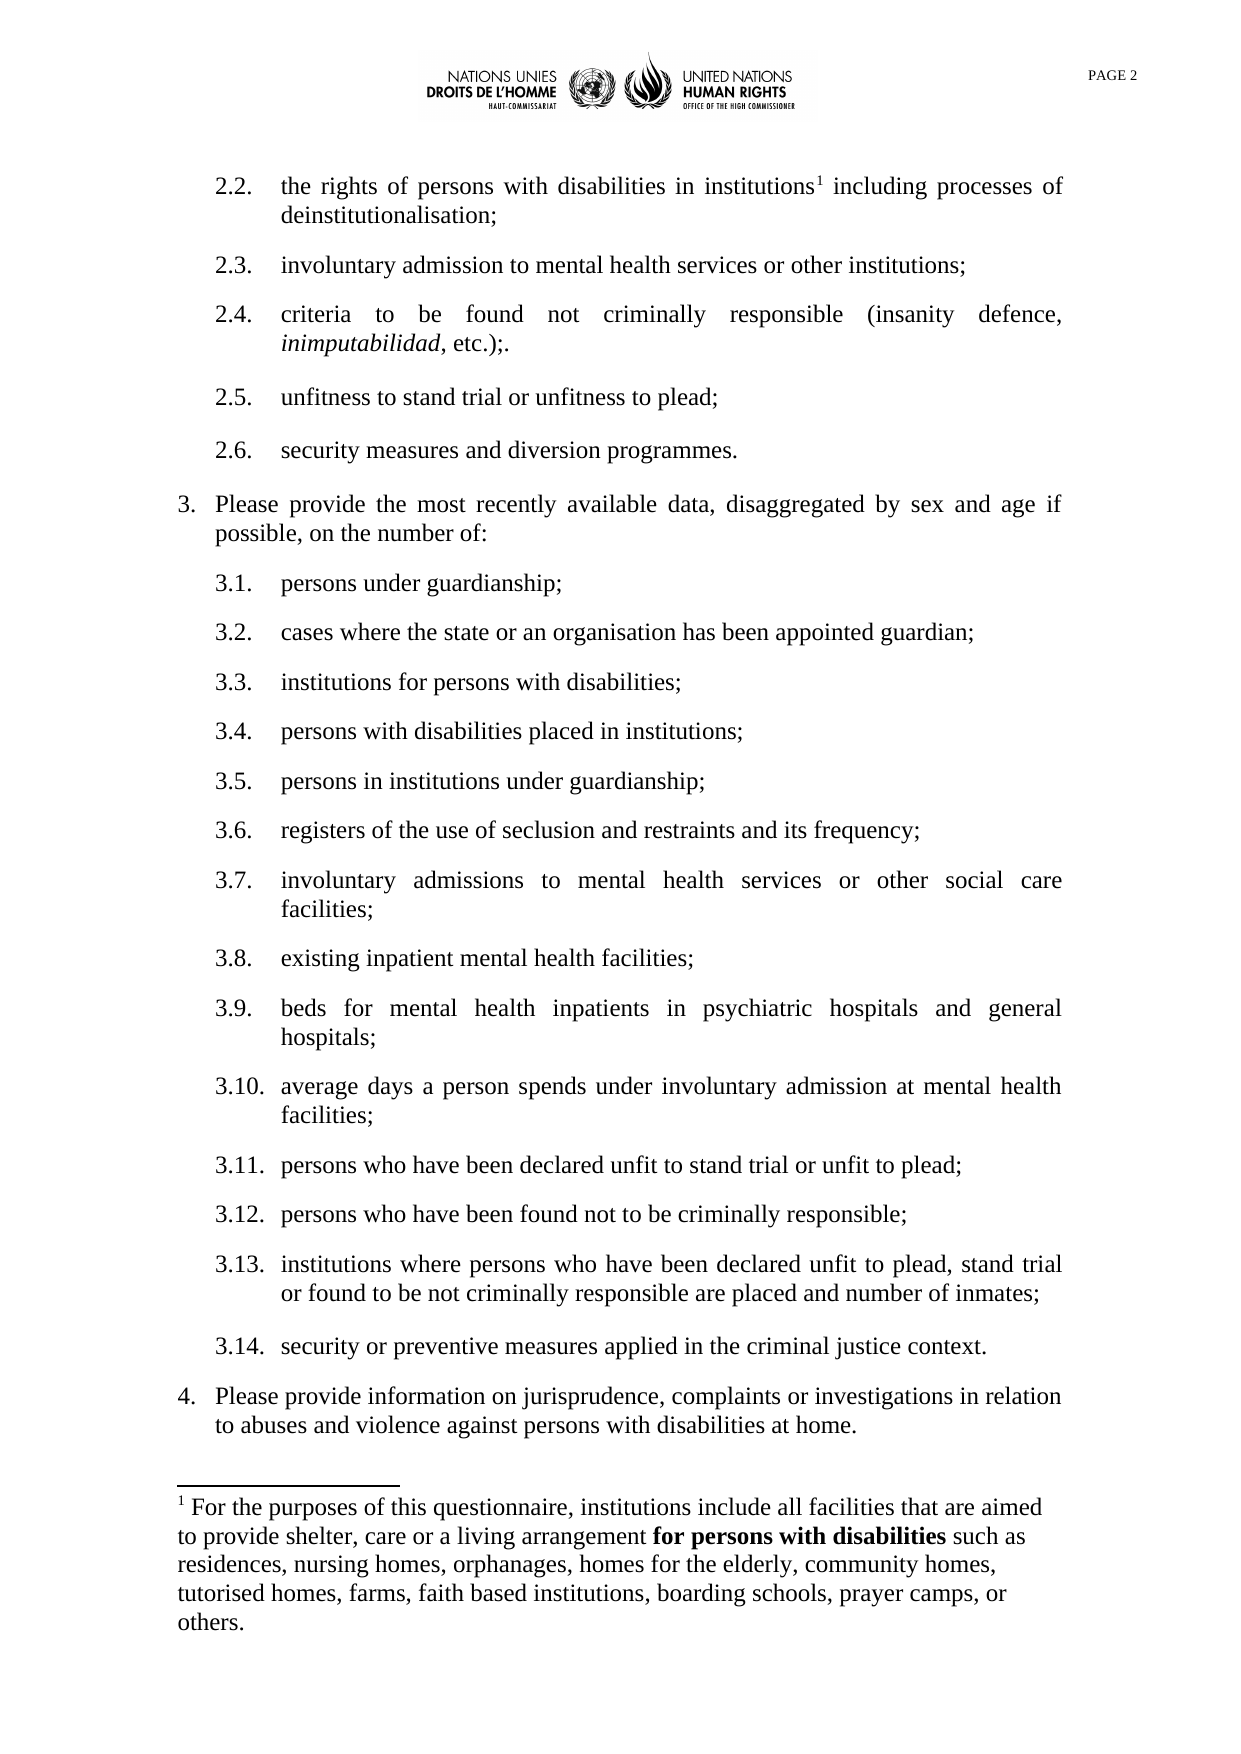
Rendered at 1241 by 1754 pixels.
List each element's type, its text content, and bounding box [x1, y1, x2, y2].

list security or preventive measures applied in the criminal justice context. [215, 1331, 1063, 1360]
list Please provide the most recently available data, disaggregated by sex and age if possible, on the number of: [177, 489, 1063, 547]
list cases where the state or an organisation has been appointed guardian; [215, 617, 1063, 646]
list involuntary admission to mental health services or other institutions; [215, 250, 1063, 278]
list average days a person spends under involuntary admission at mental health facilities; [215, 1071, 1063, 1129]
list registers of the use of seclusion and restraints and its frequency; [215, 816, 1063, 844]
list persons in institutions under guardianship; [215, 766, 1063, 795]
list institutions where persons who have been declared unfit to plead, stand trial or found to be not criminally responsible are placed and number of inmates; [215, 1249, 1063, 1306]
picture [418, 50, 818, 122]
list existing inpatient mental health facilities; [215, 943, 1063, 972]
list security measures and diversion programmes. [215, 436, 1063, 464]
list persons with disabilities placed in institutions; [215, 716, 1063, 745]
list Please provide information on jurisprudence, complaints or investigations in relation to abuses and violence against persons with disabilities at home. [864, 1381, 1063, 1438]
list persons who have been found not to be criminally responsible; [215, 1199, 1063, 1228]
list the rights of persons with disabilities in institutions including processes of deinstitutionalisation; [215, 171, 1063, 229]
list persons who have been declared unfit to stand trial or unfit to plead; [215, 1150, 1063, 1178]
list criteria to be found not criminally responsible (insanity defence, inimputabilidad, etc.);. [215, 299, 1063, 357]
list unfitness to stand trial or unfitness to plead; [215, 382, 1063, 411]
list institutions for persons with disabilities; [215, 667, 1063, 696]
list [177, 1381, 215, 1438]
list persons under guardianship; [215, 568, 1063, 596]
list beds for mental health inpatients in psychiatric hospitals and general hospitals; [215, 993, 1063, 1051]
list involuntary admissions to mental health services or other social care facilities; [215, 865, 1063, 923]
